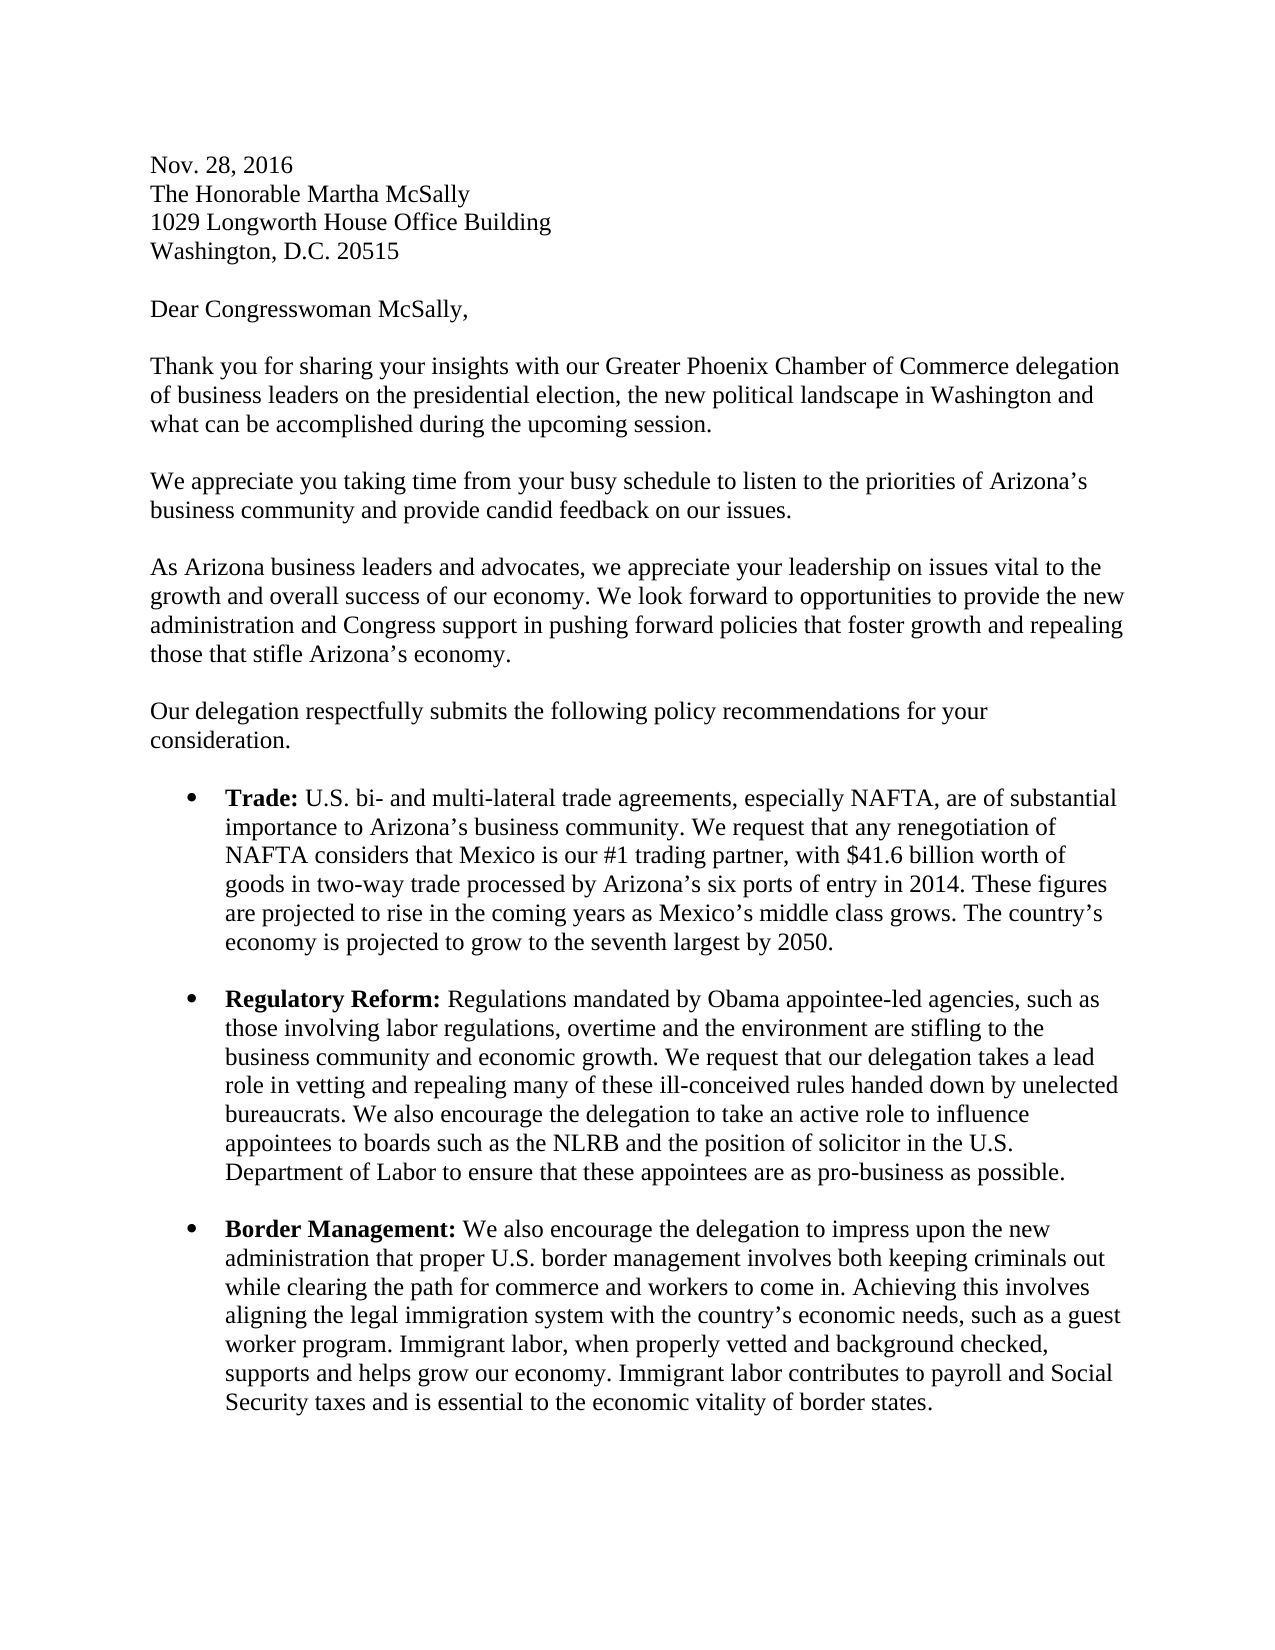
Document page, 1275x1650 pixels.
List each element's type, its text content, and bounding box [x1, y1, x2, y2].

list Border Management: We also encourage the delegation to impress upon the new administration that proper U.S. border management involves both keeping criminals out while clearing the path for commerce and workers to come in. Achieving this involves aligning the legal immigration system with the country’s economic needs, such as a guest worker program. Immigrant labor, when properly vetted and background checked, supports and helps grow our economy. Immigrant labor contributes to payroll and Social Security taxes and is essential to the economic vitality of border states. [187, 1214, 1125, 1415]
text We appreciate you taking time from your busy schedule to listen to the priorities of Arizona’s business community and provide candid feedback on our issues. [150, 466, 1125, 524]
text The Honorable Martha McSally [150, 179, 1125, 207]
list Trade: U.S. bi- and multi-lateral trade agreements, especially NAFTA, are of substantial importance to Arizona’s business community. We request that any renegotiation of NAFTA considers that Mexico is our #1 trading partner, with $41.6 billion worth of goods in two-way trade processed by Arizona’s six ports of entry in 2014. These figures are projected to rise in the coming years as Mexico’s middle class grows. The country’s economy is projected to grow to the seventh largest by 2050. [187, 783, 1125, 955]
text Thank you for sharing your insights with our Greater Phoenix Chamber of Commerce delegation of business leaders on the presidential election, the new political landscape in Washington and what can be accomplished during the upcoming session. [150, 351, 1125, 437]
text Nov. 28, 2016 [150, 150, 1125, 179]
list Regulatory Reform: Regulations mandated by Obama appointee-led agencies, such as those involving labor regulations, overtime and the environment are stifling to the business community and economic growth. We request that our delegation takes a lead role in vetting and repealing many of these ill-conceived rules handed down by unelected bureaucrats. We also encourage the delegation to take an active role to influence appointees to boards such as the NLRB and the position of solicitor in the U.S. Department of Labor to ensure that these appointees are as pro-business as possible. [187, 984, 1125, 1185]
text 1029 Longworth House Office Building Washington, D.C. 20515 [150, 207, 1125, 265]
text Dear Congresswoman McSally, [150, 294, 1125, 322]
text As Arizona business leaders and advocates, we appreciate your leadership on issues vital to the growth and overall success of our economy. We look forward to opportunities to provide the new administration and Congress support in pushing forward policies that foster growth and repealing those that stifle Arizona’s economy. [150, 552, 1125, 667]
text Our delegation respectfully submits the following policy recommendations for your consideration. [150, 696, 1125, 754]
